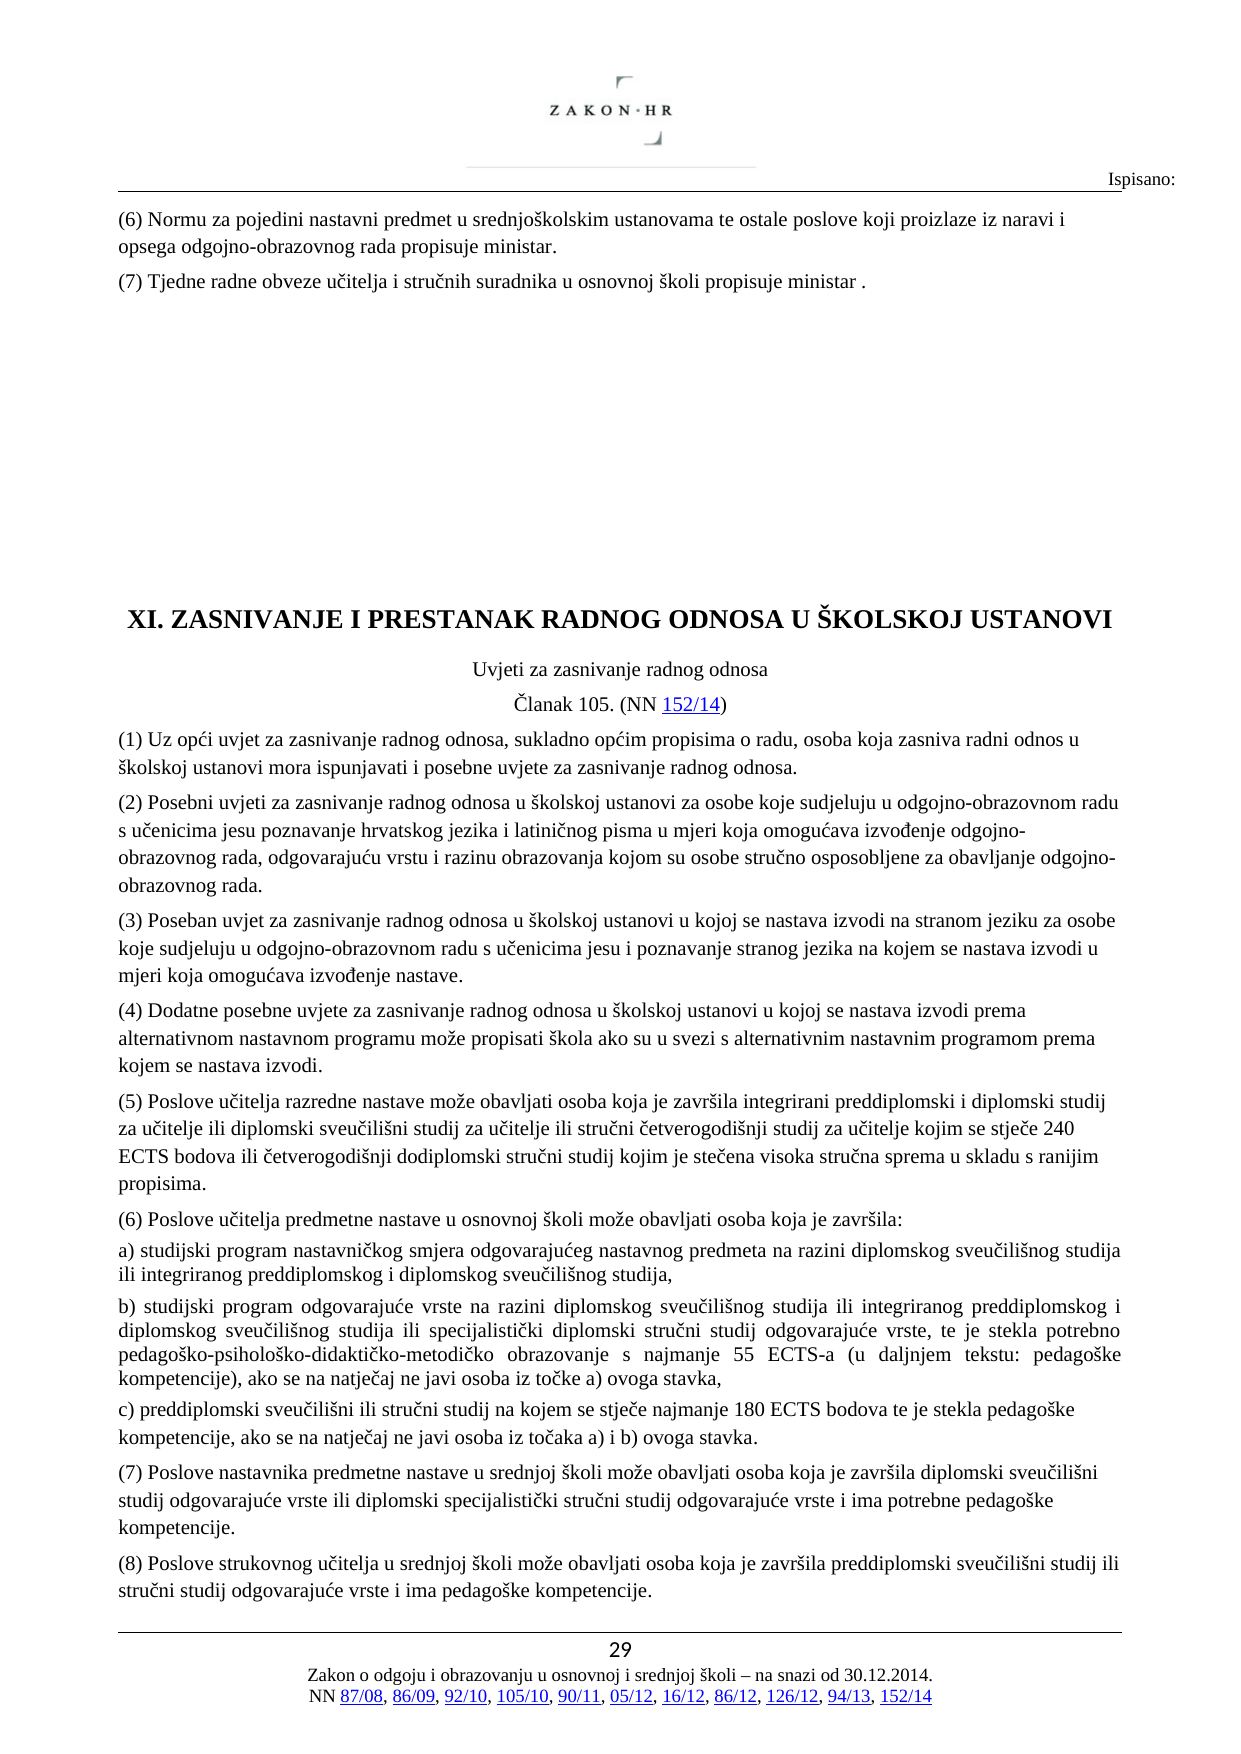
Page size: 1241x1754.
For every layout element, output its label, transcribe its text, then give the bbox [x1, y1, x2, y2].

text (8) Poslove strukovnog učitelja u srednjoj školi može obavljati osoba koja je završila preddiplomski sveučilišni studij ili stručni studij odgovarajuće vrste i ima pedagoške kompetencije. [118, 1550, 1122, 1602]
text Članak 105. (NN 152/14) [118, 692, 1122, 716]
text a) studijski program nastavničkog smjera odgovarajućeg nastavnog predmeta na razini diplomskog sveučilišnog studija ili integriranog preddiplomskog i diplomskog sveučilišnog studija, [118, 1238, 1122, 1286]
subtitle XI. ZASNIVANJE I PRESTANAK RADNOG ODNOSA U ŠKOLSKOJ USTANOVI [118, 603, 1122, 634]
text (7) Poslove nastavnika predmetne nastave u srednjoj školi može obavljati osoba koja je završila diplomski sveučilišni studij odgovarajuće vrste ili diplomski specijalistički stručni studij odgovarajuće vrste i ima potrebne pedagoške kompetencije. [118, 1460, 1122, 1539]
text (1) Uz opći uvjet za zasnivanje radnog odnosa, sukladno općim propisima o radu, osoba koja zasniva radni odnos u školskoj ustanovi mora ispunjavati i posebne uvjete za zasnivanje radnog odnosa. [118, 727, 1122, 779]
text (3) Poseban uvjet za zasnivanje radnog odnosa u školskoj ustanovi u kojoj se nastava izvodi na stranom jeziku za osobe koje sudjeluju u odgojno-obrazovnom radu s učenicima jesu i poznavanje stranog jezika na kojem se nastava izvodi u mjeri koja omogućava izvođenje nastave. [118, 908, 1122, 987]
text c) preddiplomski sveučilišni ili stručni studij na kojem se stječe najmanje 180 ECTS bodova te je stekla pedagoške kompetencije, ako se na natječaj ne javi osoba iz točaka a) i b) ovoga stavka. [118, 1397, 1122, 1449]
text (2) Posebni uvjeti za zasnivanje radnog odnosa u školskoj ustanovi za osobe koje sudjeluju u odgojno-obrazovnom radu s učenicima jesu poznavanje hrvatskog jezika i latiničnog pisma u mjeri koja omogućava izvođenje odgojno-obrazovnog rada, odgovarajuću vrstu i razinu obrazovanja kojom su osobe stručno osposobljene za obavljanje odgojno-obrazovnog rada. [118, 790, 1122, 897]
text (5) Poslove učitelja razredne nastave može obavljati osoba koja je završila integrirani preddiplomski i diplomski studij za učitelje ili diplomski sveučilišni studij za učitelje ili stručni četverogodišnji studij za učitelje kojim se stječe 240 ECTS bodova ili četverogodišnji dodiplomski stručni studij kojim je stečena visoka stručna sprema u skladu s ranijim propisima. [118, 1088, 1122, 1195]
text (6) Normu za pojedini nastavni predmet u srednjoškolskim ustanovama te ostale poslove koji proizlaze iz naravi i opsega odgojno-obrazovnog rada propisuje ministar. [118, 207, 1122, 258]
picture [463, 59, 759, 186]
text (7) Tjedne radne obveze učitelja i stručnih suradnika u osnovnoj školi propisuje ministar . [118, 269, 1122, 293]
text b) studijski program odgovarajuće vrste na razini diplomskog sveučilišnog studija ili integriranog preddiplomskog i diplomskog sveučilišnog studija ili specijalistički diplomski stručni studij odgovarajuće vrste, te je stekla potrebno pedagoško-psihološko-didaktičko-metodičko obrazovanje s najmanje 55 ECTS-a (u daljnjem tekstu: pedagoške kompetencije), ako se na natječaj ne javi osoba iz točke a) ovoga stavka, [118, 1294, 1122, 1390]
text Uvjeti za zasnivanje radnog odnosa [118, 657, 1122, 681]
text (6) Poslove učitelja predmetne nastave u osnovnoj školi može obavljati osoba koja je završila: [118, 1206, 1122, 1231]
text (4) Dodatne posebne uvjete za zasnivanje radnog odnosa u školskoj ustanovi u kojoj se nastava izvodi prema alternativnom nastavnom programu može propisati škola ako su u svezi s alternativnim nastavnim programom prema kojem se nastava izvodi. [118, 998, 1122, 1077]
